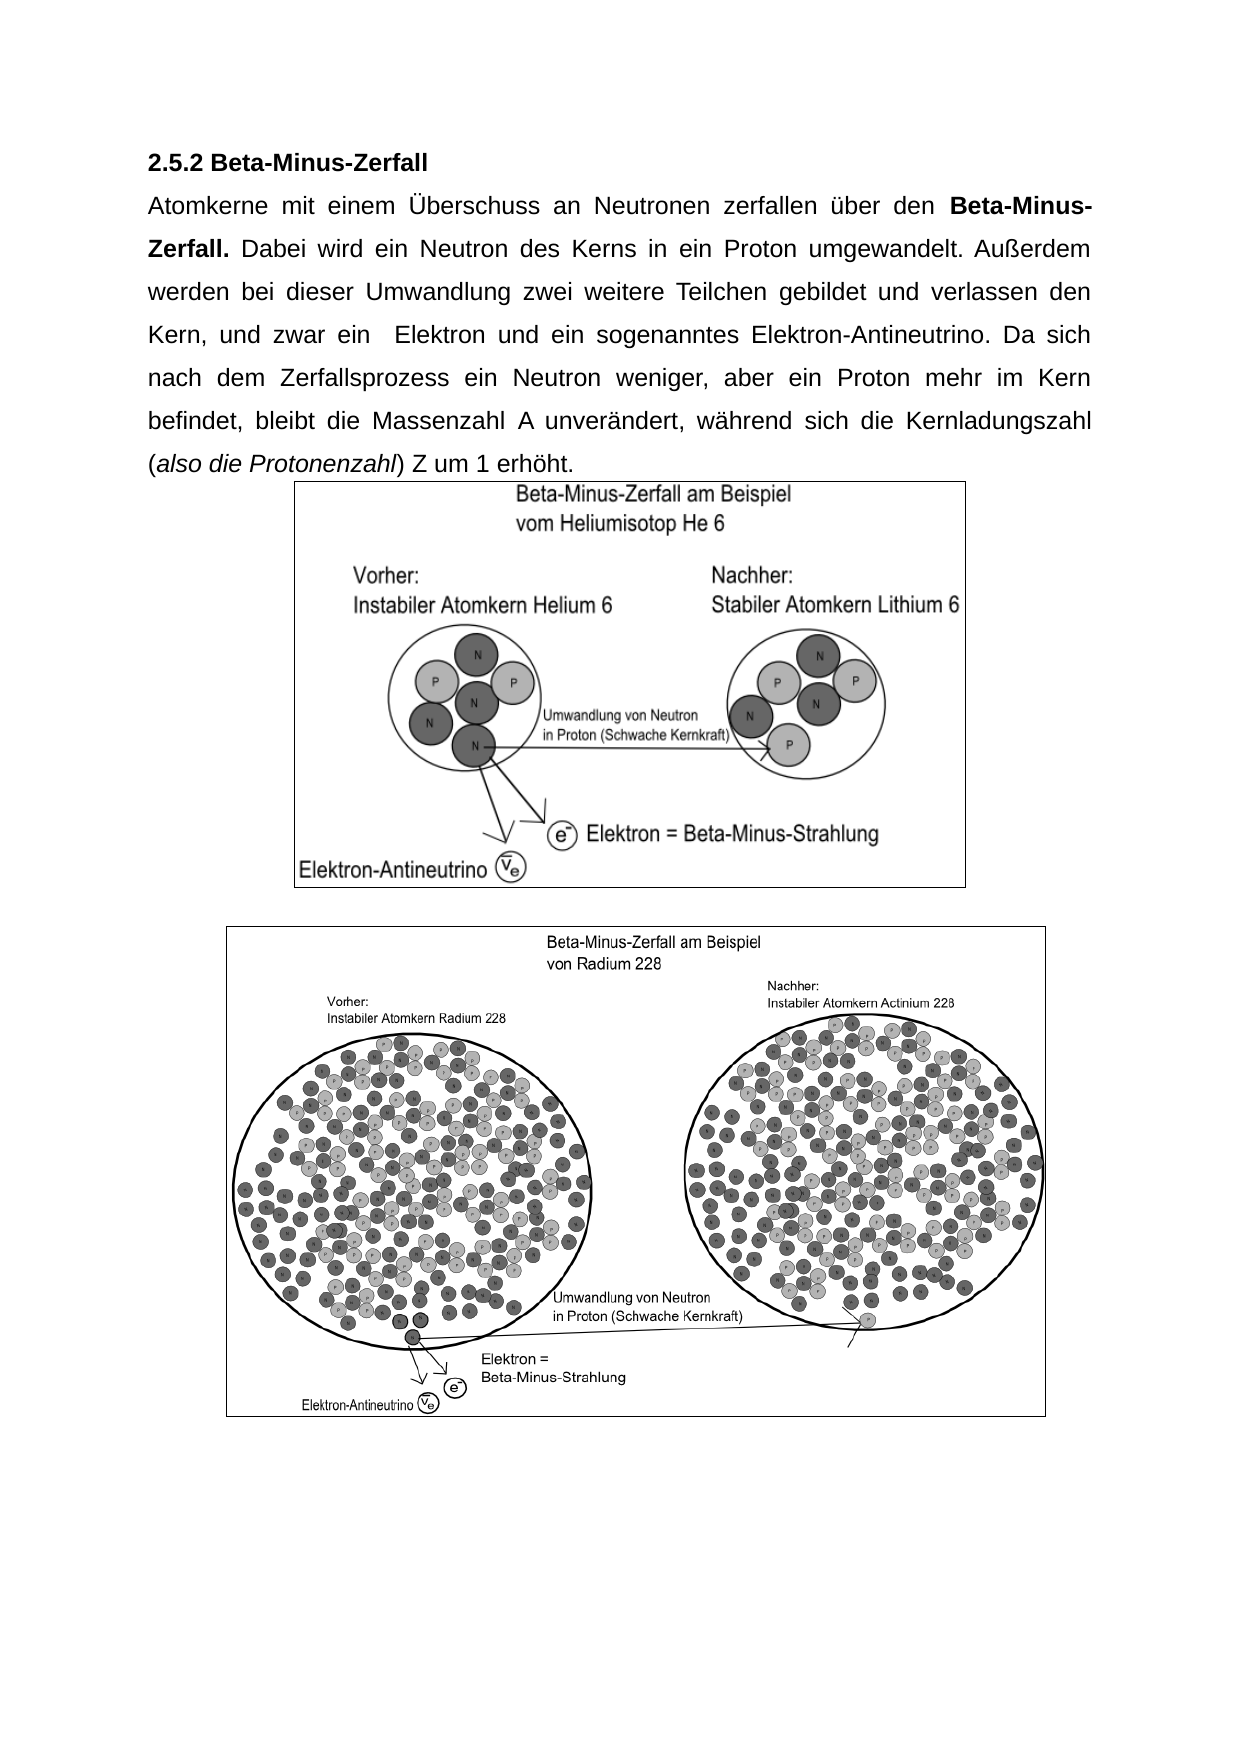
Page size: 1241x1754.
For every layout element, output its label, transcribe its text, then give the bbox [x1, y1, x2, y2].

text 2.5.2 Beta-Minus-Zerfall [148, 148, 1093, 176]
picture [227, 927, 1045, 1416]
picture [295, 482, 965, 887]
text Atomkerne mit einem Überschuss an Neutronen zerfallen über den Beta-Minus-Zerfall. Dabei wird ein Neutron des Kerns in ein Proton umgewandelt. Außerdem werden bei dieser Umwandlung zwei weitere Teilchen gebildet und verlassen den Kern, und zwar ein Elektron und ein sogenanntes Elektron-Antineutrino. Da sich nach dem Zerfallsprozess ein Neutron weniger, aber ein Proton mehr im Kern befindet, bleibt die Massenzahl A unverändert, während sich die Kernladungszahl (also die Protonenzahl) Z um 1 erhöht. [148, 191, 1093, 478]
